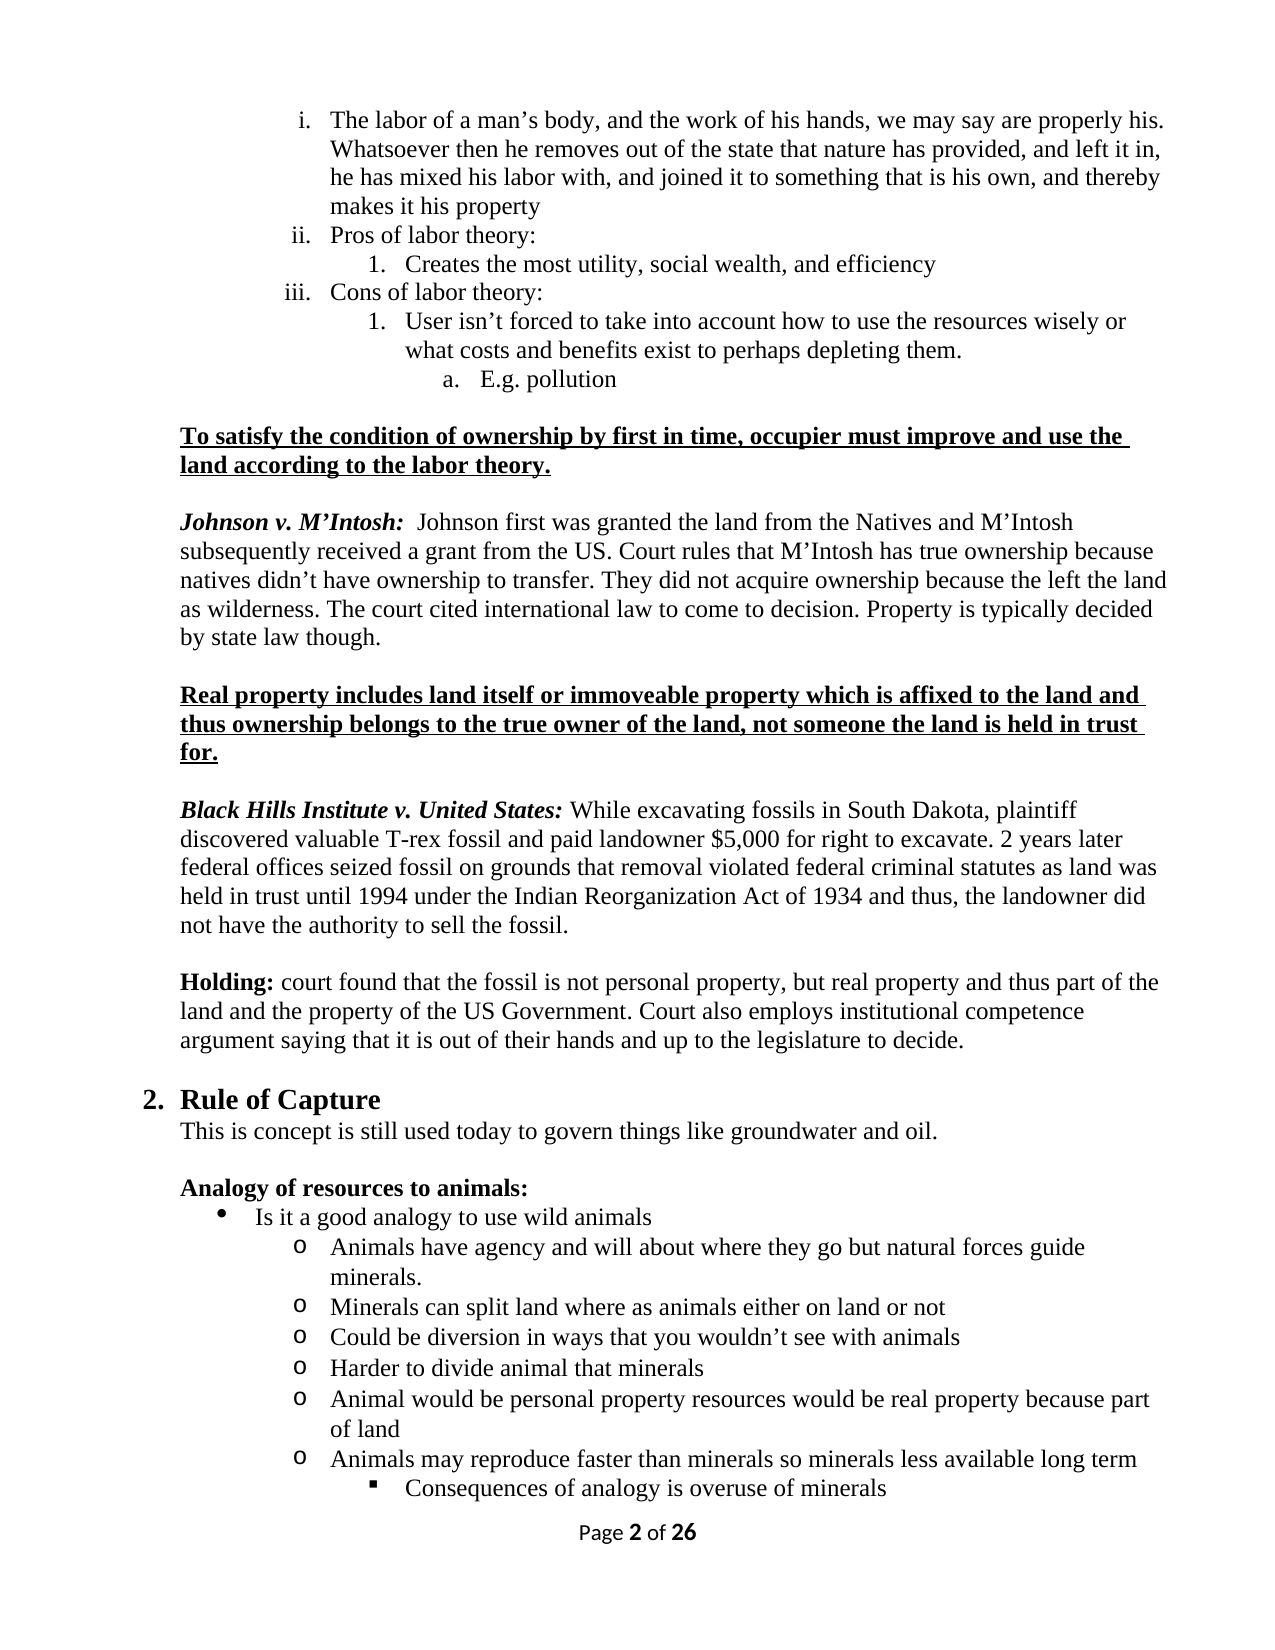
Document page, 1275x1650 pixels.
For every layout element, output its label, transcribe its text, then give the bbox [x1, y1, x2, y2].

text Holding: court found that the fossil is not personal property, but real property and thus part of the land and the property of the US Government. Court also employs institutional competence argument saying that it is out of their hands and up to the legislature to decide. [180, 967, 1170, 1054]
list Animal would be personal property resources would be real property because part of land [292, 1383, 1170, 1443]
list Cons of labor theory: [311, 277, 1170, 306]
list Pros of labor theory: [311, 220, 1170, 249]
list E.g. pollution [442, 364, 1170, 392]
text This is concept is still used today to govern things like groundwater and oil. [180, 1116, 1170, 1145]
list Rule of Capture [142, 1082, 1170, 1116]
list Harder to divide animal that minerals [292, 1352, 1170, 1383]
text Black Hills Institute v. United States: While excavating fossils in South Dakota, plaintiff discovered valuable T-rex fossil and paid landowner $5,000 for right to excavate. 2 years later federal offices seized fossil on grounds that removal violated federal criminal statutes as land was held in trust until 1994 under the Indian Reorganization Act of 1934 and thus, the landowner did not have the authority to sell the fossil. [180, 795, 1170, 939]
list Consequences of analogy is overuse of minerals [367, 1473, 1170, 1502]
text Real property includes land itself or immoveable property which is affixed to the land and thus ownership belongs to the true owner of the land, not someone the land is held in trust for. [180, 680, 1170, 766]
list Is it a good analogy to use wild animals [217, 1202, 1170, 1231]
list Creates the most utility, social wealth, and efficiency [367, 249, 1170, 277]
text Analogy of resources to animals: [180, 1173, 1170, 1202]
list The labor of a man’s body, and the work of his hands, we may say are properly his. Whatsoever then he removes out of the state that nature has provided, and left it in, he has mixed his labor with, and joined it to something that is his own, and thereby makes it his property [311, 105, 1170, 220]
text To satisfy the condition of ownership by first in time, occupier must improve and use the land according to the labor theory. [180, 421, 1170, 479]
list User isn’t forced to take into account how to use the resources wisely or what costs and benefits exist to perhaps depleting them. [367, 306, 1170, 364]
list Could be diversion in ways that you wouldn’t see with animals [292, 1321, 1170, 1352]
list Animals may reproduce faster than minerals so minerals less available long term [292, 1443, 1170, 1473]
list Minerals can split land where as animals either on land or not [292, 1291, 1170, 1321]
list Animals have agency and will about where they go but natural forces guide minerals. [292, 1231, 1170, 1291]
text Johnson v. M’Intosh: Johnson first was granted the land from the Natives and M’Intosh subsequently received a grant from the US. Court rules that M’Intosh has true ownership because natives didn’t have ownership to transfer. They did not acquire ownership because the left the land as wilderness. The court cited international law to come to decision. Property is typically decided by state law though. [180, 507, 1170, 651]
